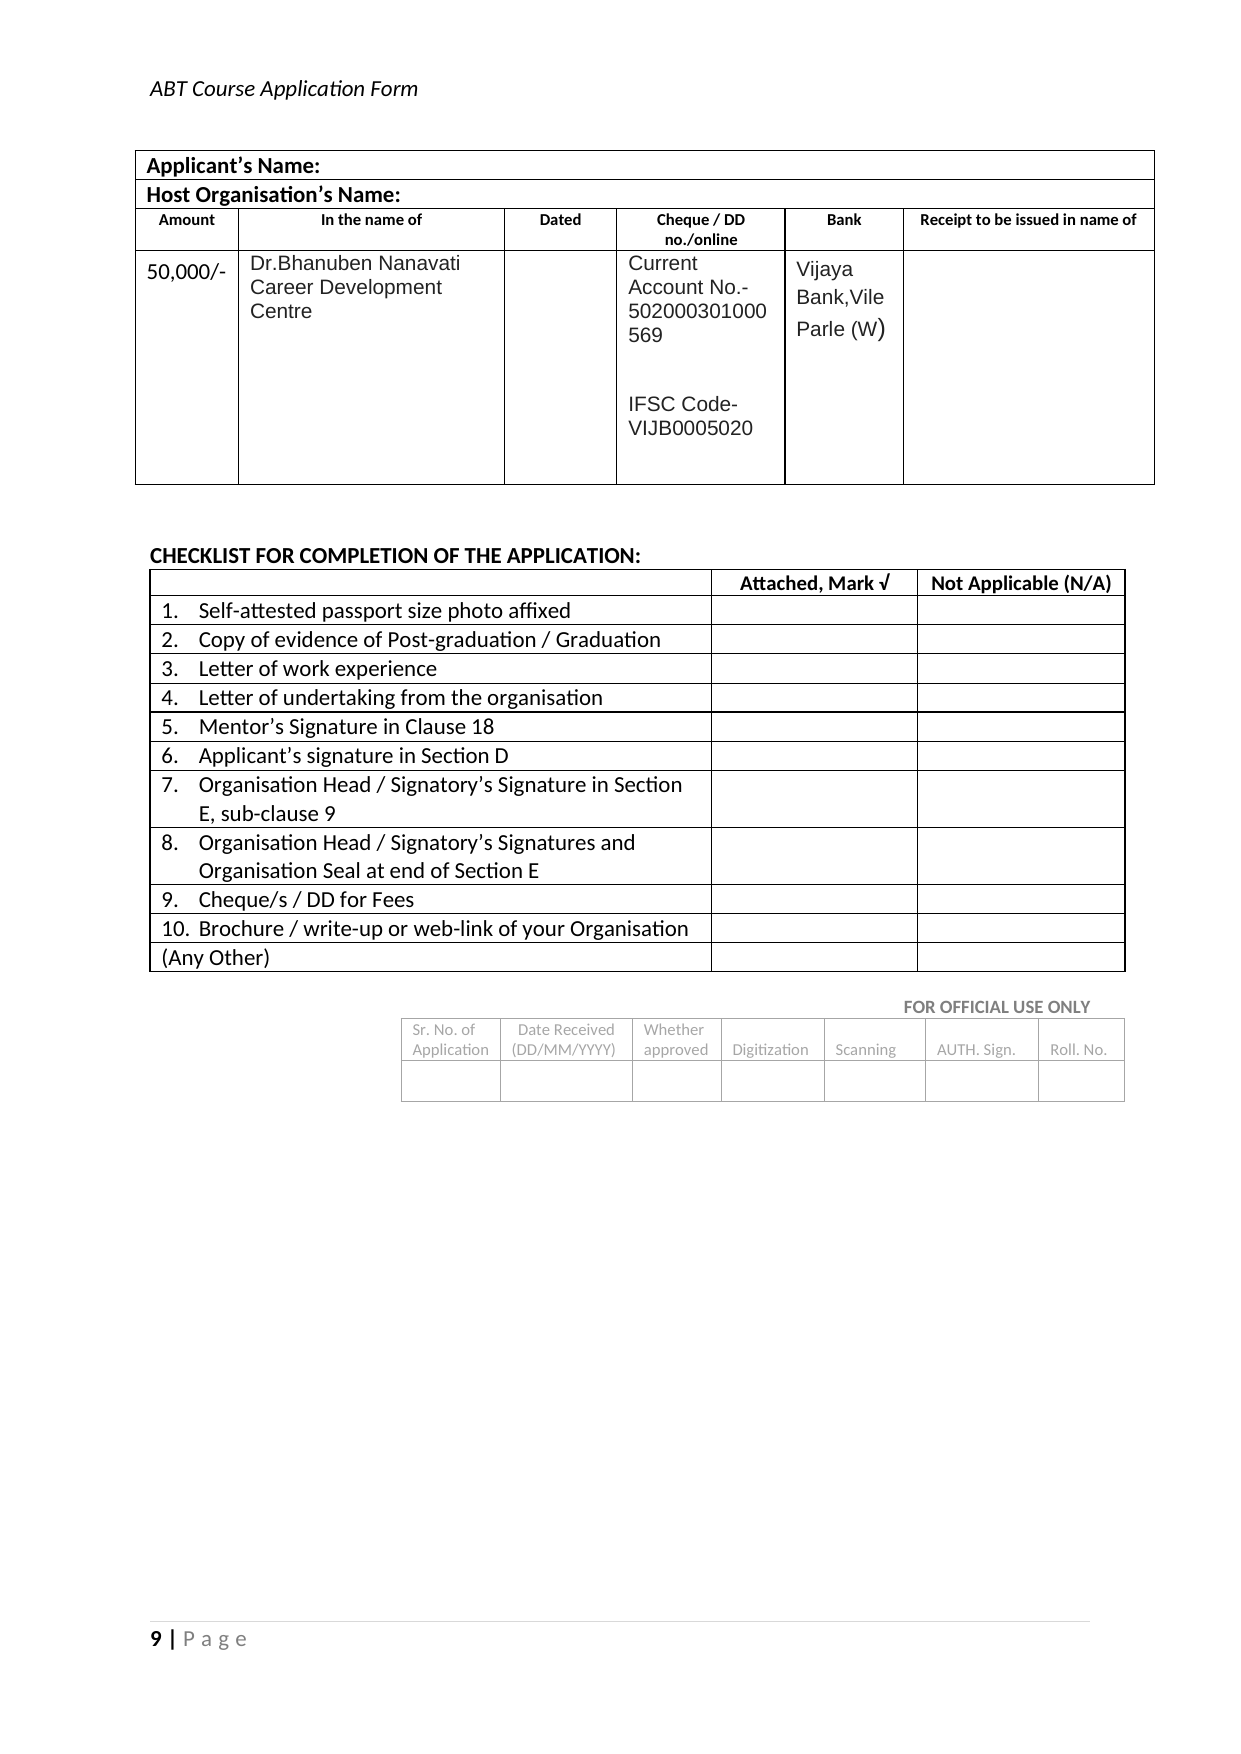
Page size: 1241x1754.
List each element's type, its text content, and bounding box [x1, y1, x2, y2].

table_cell Dr.Bhanuben Nanavati Career Development Centre [239, 251, 504, 484]
table_cell [712, 943, 917, 971]
table_cell [918, 885, 1124, 913]
table_header Digitization [722, 1019, 824, 1059]
table_header AUTH. Sign. [926, 1019, 1038, 1059]
table_cell [402, 1061, 500, 1101]
table_cell [633, 1061, 721, 1101]
table_cell Letter of undertaking from the organisation [151, 684, 711, 711]
table_cell Receipt to be issued in name of [904, 209, 1154, 250]
table_header Not Applicable (N/A) [918, 570, 1124, 595]
table_cell [505, 251, 616, 484]
table_cell [926, 1061, 1038, 1101]
table_header Scanning [825, 1019, 925, 1059]
table_cell Current Account No.-502000301000569 IFSC Code-VIJB0005020 [617, 251, 784, 484]
table_cell Mentor’s Signature in Clause 18 [151, 713, 711, 741]
table_cell [712, 771, 917, 827]
table_header [151, 570, 711, 595]
table_cell [712, 625, 917, 653]
table_cell [918, 596, 1124, 624]
table_cell [825, 1061, 925, 1101]
table_cell [918, 771, 1124, 827]
table_cell [918, 828, 1124, 884]
table_cell Organisation Head / Signatory’s Signature in Section E, sub-clause 9 [151, 771, 711, 827]
table_cell Host Organisation’s Name: [136, 180, 1154, 208]
table_cell [712, 742, 917, 769]
table_cell [712, 914, 917, 942]
table_cell [918, 943, 1124, 971]
table_cell [904, 251, 1154, 484]
table_cell Cheque/s / DD for Fees [151, 885, 711, 913]
table_cell [712, 885, 917, 913]
table_cell Self-attested passport size photo affixed [151, 596, 711, 624]
text CHECKLIST FOR COMPLETION OF THE APPLICATION: [150, 541, 1090, 569]
table_cell [918, 742, 1124, 769]
table_cell [918, 713, 1124, 741]
table_header Sr. No. of Application [402, 1019, 500, 1059]
table_cell (Any Other) [151, 943, 711, 971]
table_cell 50,000/- [136, 251, 238, 484]
table_cell Copy of evidence of Post-graduation / Graduation [151, 625, 711, 653]
table_cell In the name of [239, 209, 504, 250]
table_header Applicant’s Name: [136, 151, 1154, 179]
table_cell Dated [505, 209, 616, 250]
text FOR OFFICIAL USE ONLY [150, 995, 1090, 1018]
table_cell [712, 654, 917, 682]
table_cell [1039, 1061, 1124, 1101]
table_header Date Received (DD/MM/YYYY) [501, 1019, 632, 1059]
table_cell Amount [136, 209, 238, 250]
table_header Roll. No. [1039, 1019, 1124, 1059]
table_cell [712, 596, 917, 624]
table_cell Letter of work experience [151, 654, 711, 682]
table_header Attached, Mark √ [712, 570, 917, 595]
table_cell Brochure / write-up or web-link of your Organisation [151, 914, 711, 942]
table_cell [918, 684, 1124, 711]
table_cell [712, 684, 917, 711]
table_cell Cheque / DD no./online [617, 209, 784, 250]
table_cell Organisation Head / Signatory’s Signatures and Organisation Seal at end of Section E [151, 828, 711, 884]
table_cell [712, 828, 917, 884]
table_cell Vijaya Bank,Vile Parle (W) [786, 251, 903, 484]
table_header Whether approved [633, 1019, 721, 1059]
table_cell [918, 914, 1124, 942]
table_cell [918, 625, 1124, 653]
table_cell Bank [786, 209, 903, 250]
table_cell [722, 1061, 824, 1101]
table_cell [501, 1061, 632, 1101]
table_cell [918, 654, 1124, 682]
table_cell Applicant’s signature in Section D [151, 742, 711, 769]
table_cell [712, 713, 917, 741]
